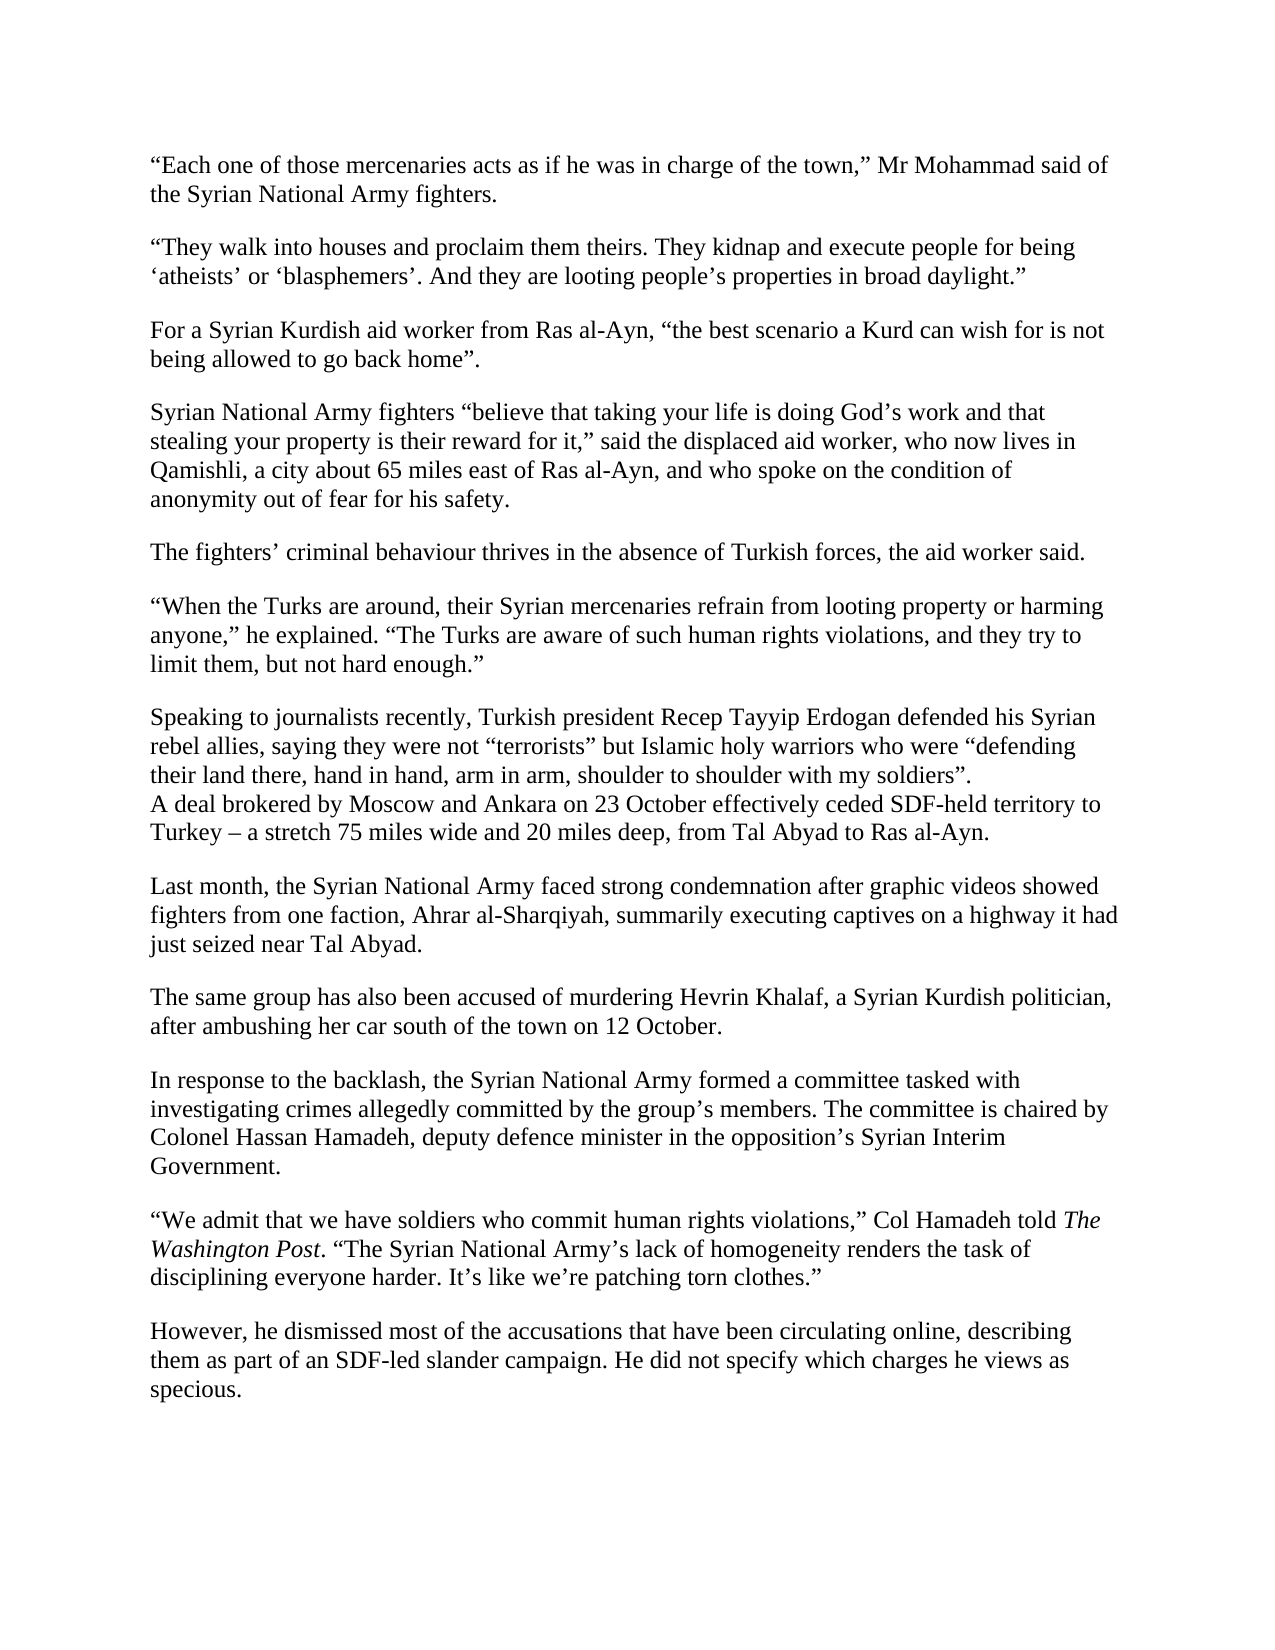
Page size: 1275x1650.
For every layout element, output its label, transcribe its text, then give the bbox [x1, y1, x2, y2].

text Speaking to journalists recently, Turkish president Recep Tayyip Erdogan defended his Syrian rebel allies, saying they were not “terrorists” but Islamic holy warriors who were “defending their land there, hand in hand, arm in arm, shoulder to shoulder with my soldiers”. [150, 702, 1125, 789]
text For a Syrian Kurdish aid worker from Ras al-Ayn, “the best scenario a Kurd can wish for is not being allowed to go back home”. [150, 315, 1125, 372]
text “We admit that we have soldiers who commit human rights violations,” Col Hamadeh told The Washington Post. “The Syrian National Army’s lack of homogeneity renders the task of disciplining everyone harder. It’s like we’re patching torn clothes.” [150, 1205, 1125, 1291]
text “They walk into houses and proclaim them theirs. They kidnap and execute people for being ‘atheists’ or ‘blasphemers’. And they are looting people’s properties in broad daylight.” [150, 232, 1125, 290]
text However, he dismissed most of the accusations that have been circulating online, describing them as part of an SDF-led slander campaign. He did not specify which charges he views as specious. [150, 1316, 1125, 1402]
text A deal brokered by Moscow and Ankara on 23 October effectively ceded SDF-held territory to Turkey – a stretch 75 miles wide and 20 miles deep, from Tal Abyad to Ras al-Ayn. [150, 789, 1125, 846]
text In response to the backlash, the Syrian National Army formed a committee tasked with investigating crimes allegedly committed by the group’s members. The committee is chaired by Colonel Hassan Hamadeh, deputy defence minister in the opposition’s Syrian Interim Government. [150, 1065, 1125, 1180]
text Syrian National Army fighters “believe that taking your life is doing God’s work and that stealing your property is their reward for it,” said the displaced aid worker, who now lives in Qamishli, a city about 65 miles east of Ras al-Ayn, and who spoke on the condition of anonymity out of fear for his safety. [150, 397, 1125, 512]
text The same group has also been accused of murdering Hevrin Khalaf, a Syrian Kurdish politician, after ambushing her car south of the town on 12 October. [150, 982, 1125, 1040]
text “Each one of those mercenaries acts as if he was in charge of the town,” Mr Mohammad said of the Syrian National Army fighters. [150, 150, 1125, 207]
text “When the Turks are around, their Syrian mercenaries refrain from looting property or harming anyone,” he explained. “The Turks are aware of such human rights violations, and they try to limit them, but not hard enough.” [150, 591, 1125, 677]
text The fighters’ criminal behaviour thrives in the absence of Turkish forces, the aid worker said. [150, 537, 1125, 566]
text Last month, the Syrian National Army faced strong condemnation after graphic videos showed fighters from one faction, Ahrar al-Sharqiyah, summarily executing captives on a highway it had just seized near Tal Abyad. [150, 871, 1125, 957]
